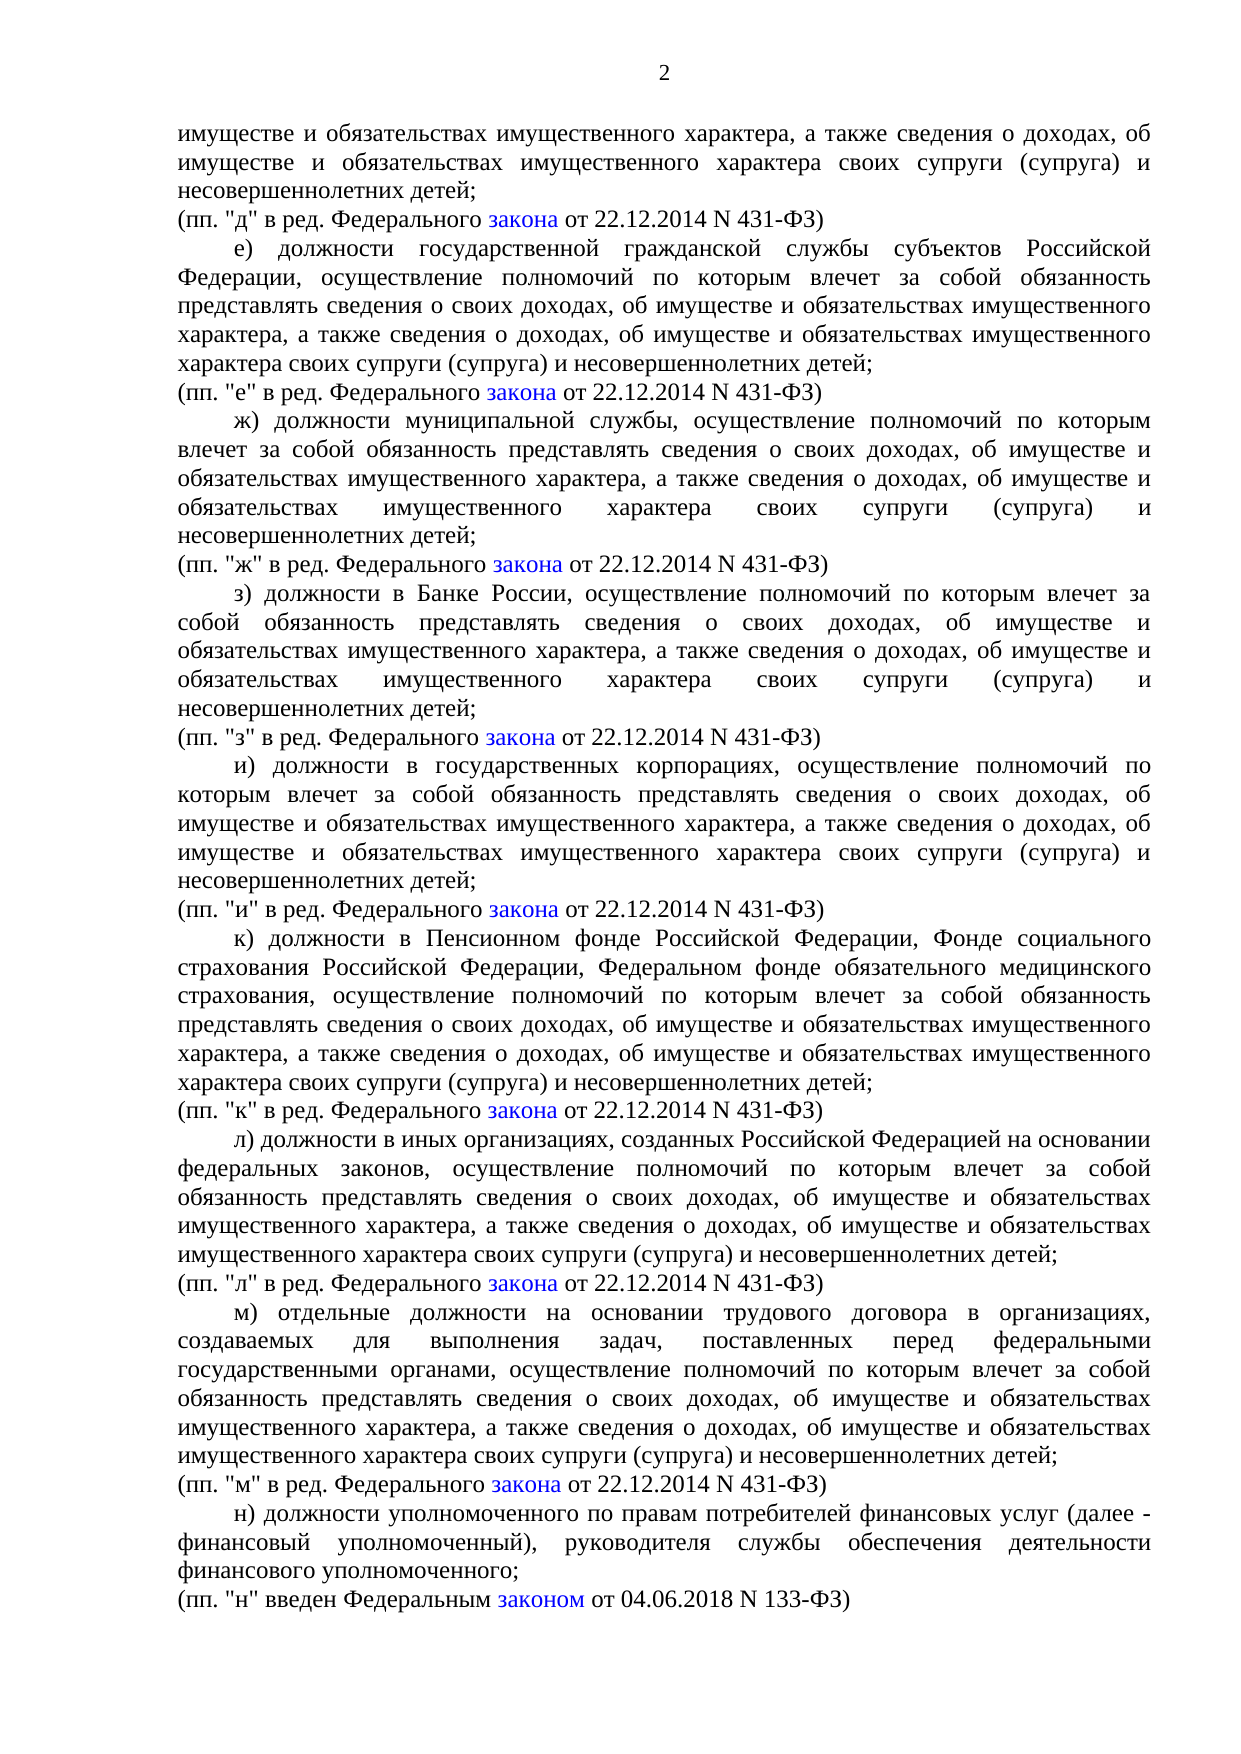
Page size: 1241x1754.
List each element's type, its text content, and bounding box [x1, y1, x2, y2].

text з) должности в Банке России, осуществление полномочий по которым влечет за собой обязанность представлять сведения о своих доходах, об имуществе и обязательствах имущественного характера, а также сведения о доходах, об имуществе и обязательствах имущественного характера своих супруги (супруга) и несовершеннолетних детей; [177, 578, 1152, 722]
text (пп. "н" введен Федеральным законом от 04.06.2018 N 133-ФЗ) [177, 1584, 1152, 1613]
text (пп. "л" в ред. Федерального закона от 22.12.2014 N 431-ФЗ) [177, 1268, 1152, 1297]
text (пп. "к" в ред. Федерального закона от 22.12.2014 N 431-ФЗ) [177, 1096, 1152, 1124]
text н) должности уполномоченного по правам потребителей финансовых услуг (далее - финансовый уполномоченный), руководителя службы обеспечения деятельности финансового уполномоченного; [177, 1498, 1152, 1584]
text (пп. "з" в ред. Федерального закона от 22.12.2014 N 431-ФЗ) [177, 722, 1152, 751]
text (пп. "м" в ред. Федерального закона от 22.12.2014 N 431-ФЗ) [177, 1469, 1152, 1498]
text (пп. "е" в ред. Федерального закона от 22.12.2014 N 431-ФЗ) [177, 377, 1152, 406]
text ж) должности муниципальной службы, осуществление полномочий по которым влечет за собой обязанность представлять сведения о своих доходах, об имуществе и обязательствах имущественного характера, а также сведения о доходах, об имуществе и обязательствах имущественного характера своих супруги (супруга) и несовершеннолетних детей; [177, 406, 1152, 549]
text и) должности в государственных корпорациях, осуществление полномочий по которым влечет за собой обязанность представлять сведения о своих доходах, об имуществе и обязательствах имущественного характера, а также сведения о доходах, об имуществе и обязательствах имущественного характера своих супруги (супруга) и несовершеннолетних детей; [177, 751, 1152, 894]
text е) должности государственной гражданской службы субъектов Российской Федерации, осуществление полномочий по которым влечет за собой обязанность представлять сведения о своих доходах, об имуществе и обязательствах имущественного характера, а также сведения о доходах, об имуществе и обязательствах имущественного характера своих супруги (супруга) и несовершеннолетних детей; [177, 233, 1152, 377]
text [177, 118, 1152, 204]
text м) отдельные должности на основании трудового договора в организациях, создаваемых для выполнения задач, поставленных перед федеральными государственными органами, осуществление полномочий по которым влечет за собой обязанность представлять сведения о своих доходах, об имуществе и обязательствах имущественного характера, а также сведения о доходах, об имуществе и обязательствах имущественного характера своих супруги (супруга) и несовершеннолетних детей; [177, 1297, 1152, 1469]
text (пп. "и" в ред. Федерального закона от 22.12.2014 N 431-ФЗ) [177, 894, 1152, 923]
text (пп. "ж" в ред. Федерального закона от 22.12.2014 N 431-ФЗ) [177, 549, 1152, 578]
text (пп. "д" в ред. Федерального закона от 22.12.2014 N 431-ФЗ) [177, 204, 1152, 233]
text л) должности в иных организациях, созданных Российской Федерацией на основании федеральных законов, осуществление полномочий по которым влечет за собой обязанность представлять сведения о своих доходах, об имуществе и обязательствах имущественного характера, а также сведения о доходах, об имуществе и обязательствах имущественного характера своих супруги (супруга) и несовершеннолетних детей; [177, 1124, 1152, 1268]
text к) должности в Пенсионном фонде Российской Федерации, Фонде социального страхования Российской Федерации, Федеральном фонде обязательного медицинского страхования, осуществление полномочий по которым влечет за собой обязанность представлять сведения о своих доходах, об имуществе и обязательствах имущественного характера, а также сведения о доходах, об имуществе и обязательствах имущественного характера своих супруги (супруга) и несовершеннолетних детей; [177, 923, 1152, 1096]
